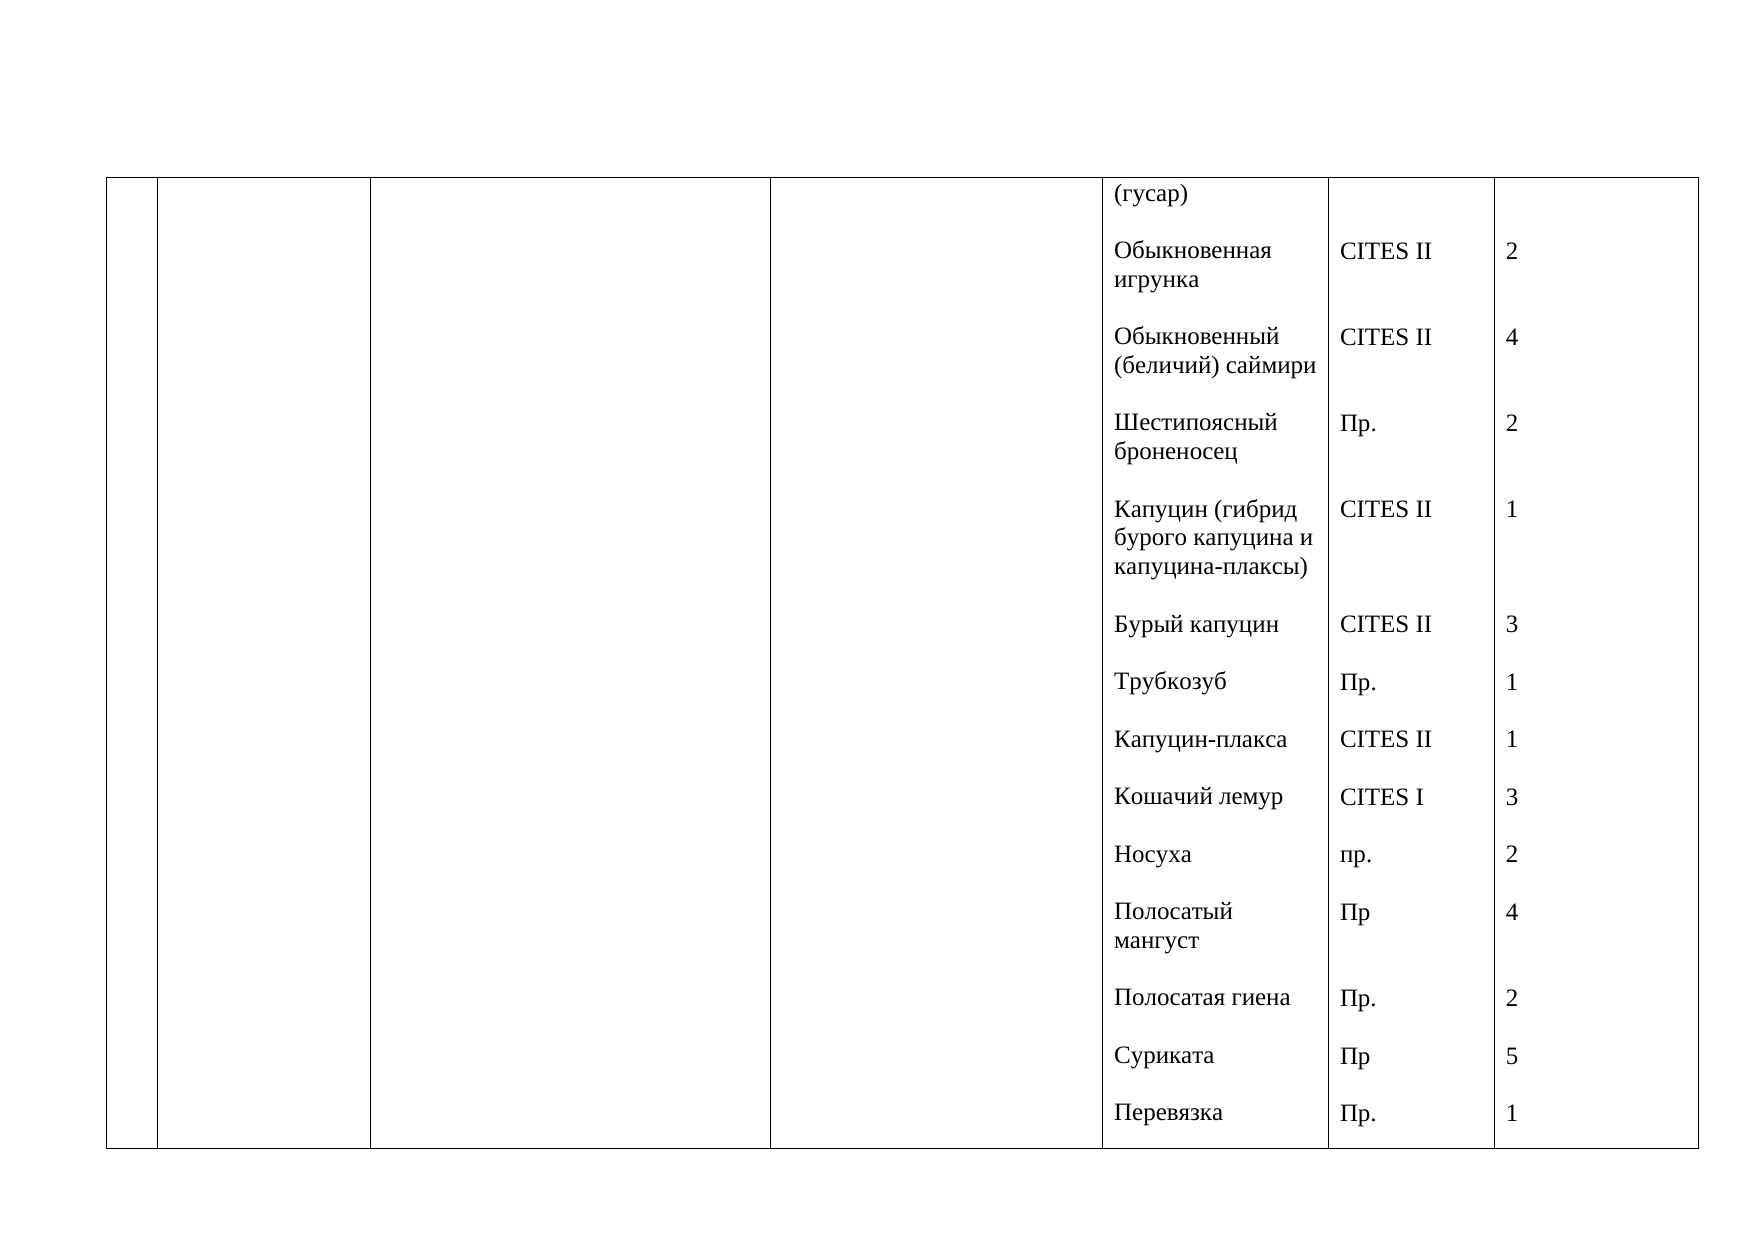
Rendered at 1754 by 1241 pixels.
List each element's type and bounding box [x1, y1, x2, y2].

table_cell [1495, 178, 1698, 1148]
table_cell [771, 178, 1102, 1148]
table_cell [1329, 178, 1494, 1148]
table_cell [1103, 178, 1328, 1148]
table_cell [371, 178, 770, 1148]
